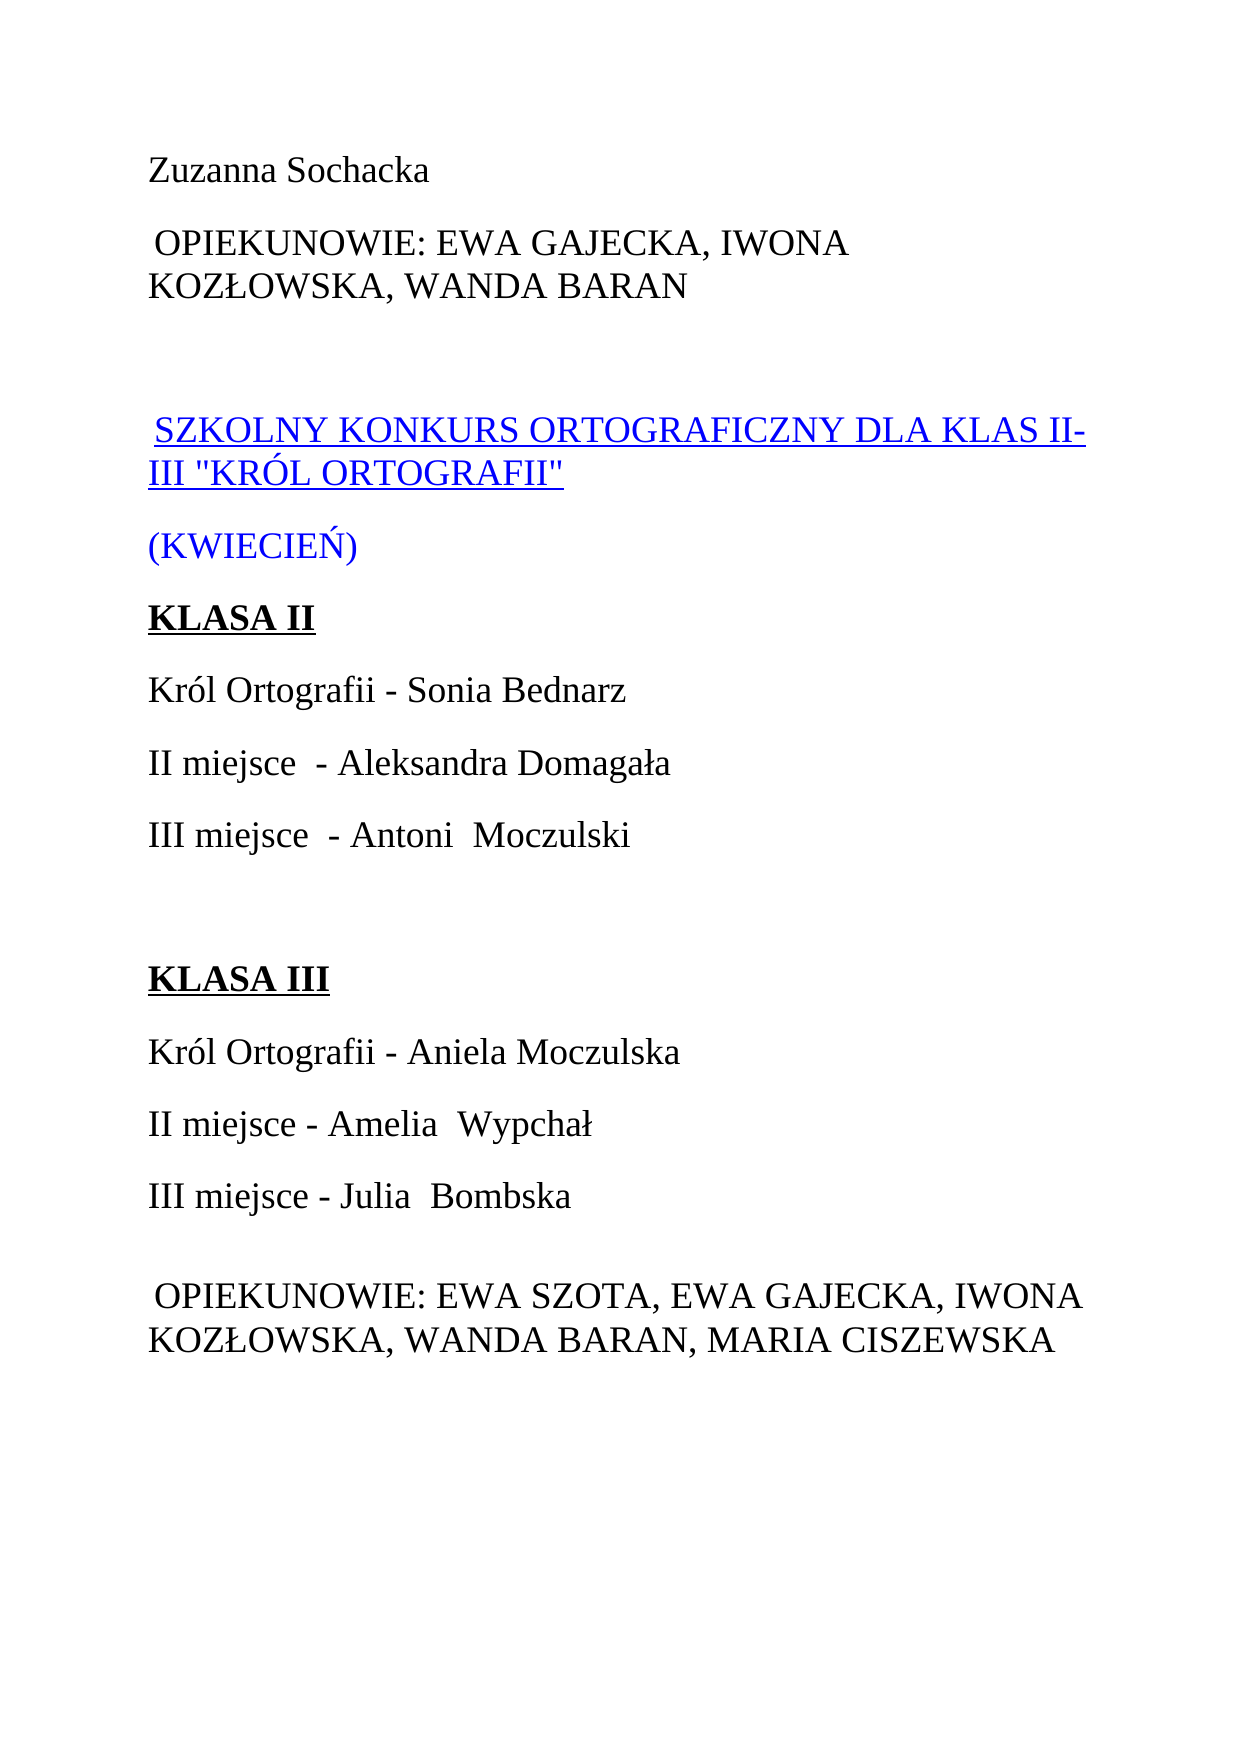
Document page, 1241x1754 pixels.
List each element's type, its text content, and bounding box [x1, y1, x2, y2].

text OPIEKUNOWIE: EWA GAJECKA, IWONA KOZŁOWSKA, WANDA BARAN [148, 220, 1093, 306]
text Zuzanna Sochacka [148, 148, 1093, 191]
text (KWIECIEŃ) [148, 523, 1093, 566]
text II miejsce - Aleksandra Domagała [148, 740, 1093, 783]
text KLASA III [148, 957, 1093, 1000]
text KLASA II [148, 595, 1093, 638]
text SZKOLNY KONKURS ORTOGRAFICZNY DLA KLAS II-III "KRÓL ORTOGRAFII" [148, 408, 1093, 494]
text OPIEKUNOWIE: EWA SZOTA, EWA GAJECKA, IWONA KOZŁOWSKA, WANDA BARAN, MARIA CISZEWSKA [148, 1274, 1093, 1388]
text III miejsce - Antoni Moczulski [148, 812, 1093, 855]
text II miejsce - Amelia Wypchał [148, 1101, 1093, 1144]
text Król Ortografii - Aniela Moczulska [148, 1029, 1093, 1072]
text III miejsce - Julia Bombska [148, 1174, 1093, 1245]
text Król Ortografii - Sonia Bednarz [148, 668, 1093, 711]
